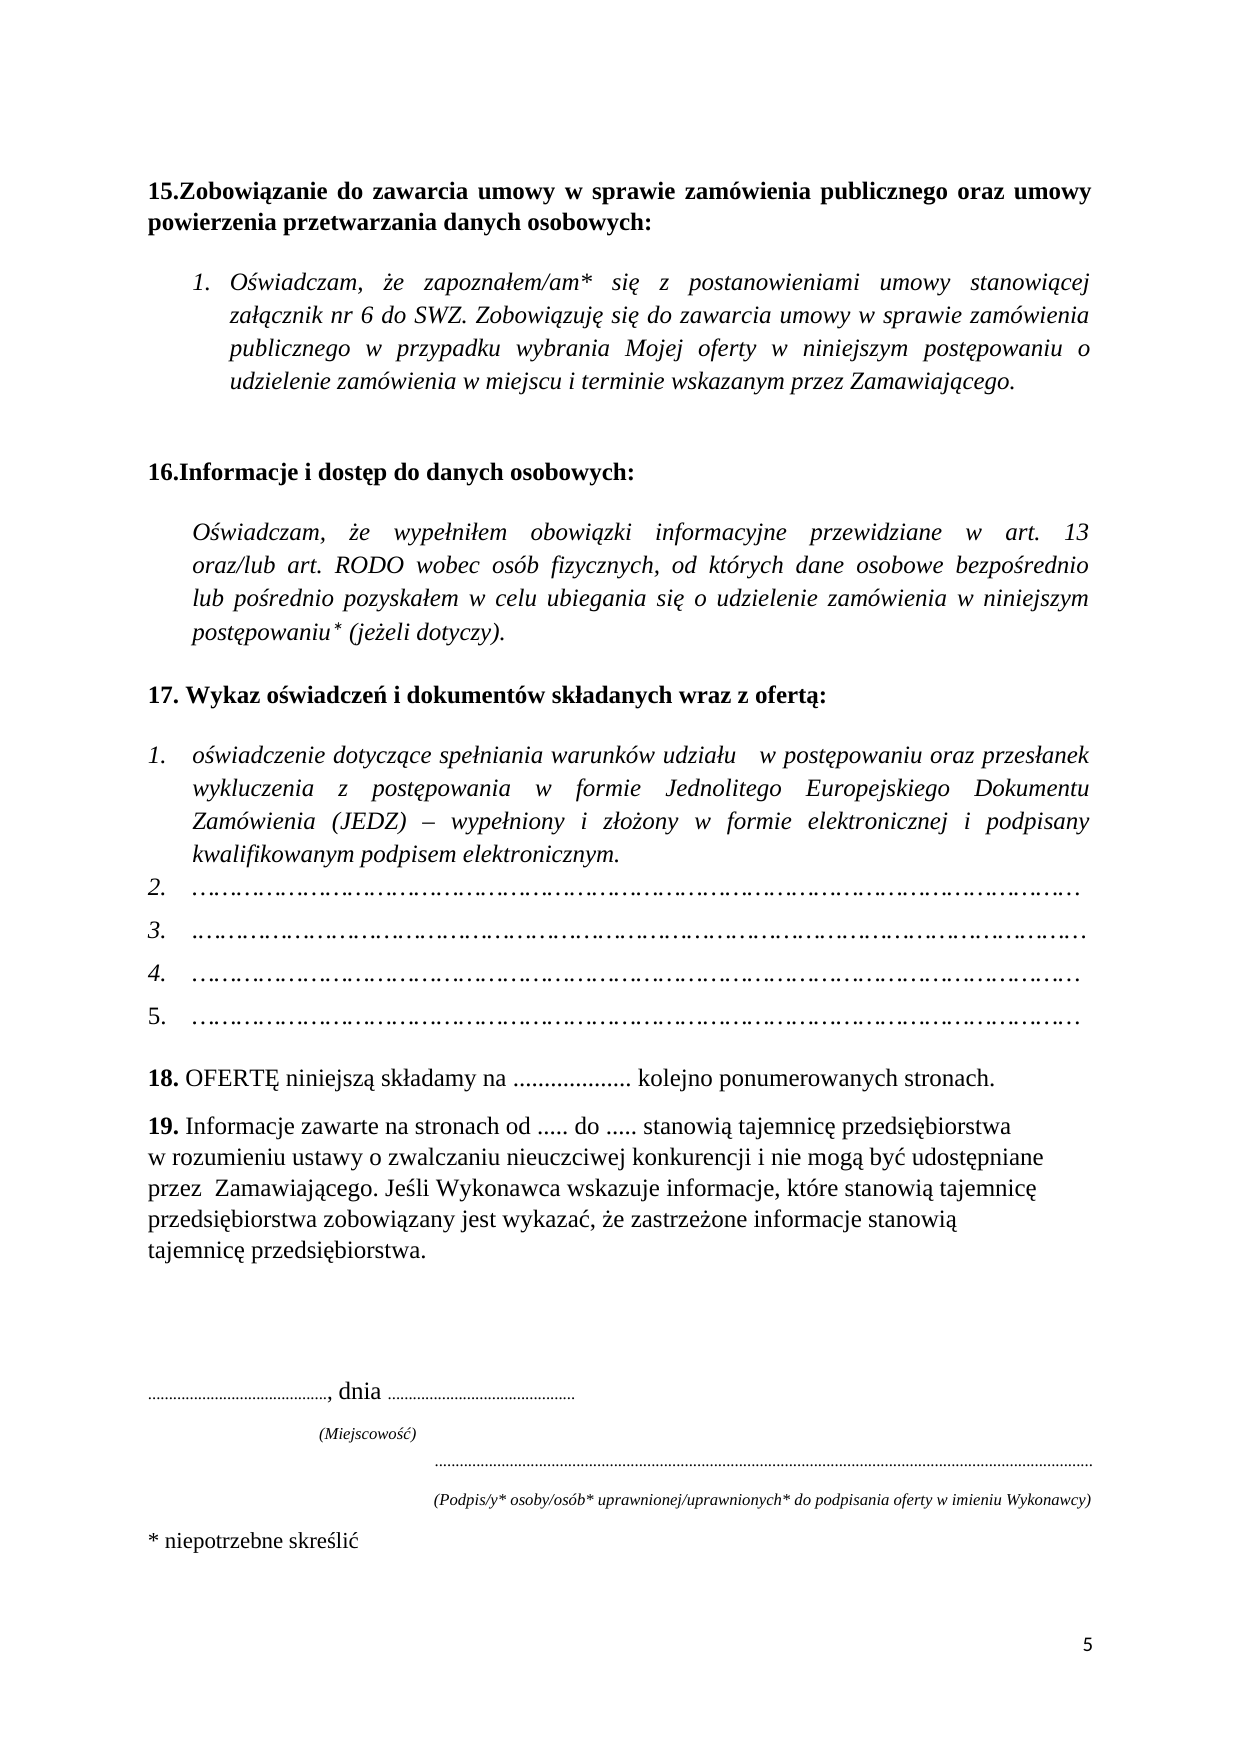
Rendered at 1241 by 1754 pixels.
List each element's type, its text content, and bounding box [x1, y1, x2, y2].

text 16.Informacje i dostęp do danych osobowych: [148, 457, 1093, 486]
list ………………………………………………………………………………………………………… [148, 958, 1093, 987]
list oświadczenie dotyczące spełniania warunków udziału w postępowaniu oraz przesłanek wykluczenia z postępowania w formie Jednolitego Europejskiego Dokumentu Zamówienia (JEDZ) – wypełniony i złożony w formie elektronicznej i podpisany kwalifikowanym podpisem elektronicznym. [148, 740, 1093, 868]
text ..........................................., dnia ............................................. [148, 1376, 1093, 1405]
text 15.Zobowiązanie do zawarcia umowy w sprawie zamówienia publicznego oraz umowy powierzenia przetwarzania danych osobowych: [148, 176, 1093, 236]
text * niepotrzebne skreślić [148, 1527, 1093, 1554]
text 18. OFERTĘ niniejszą składamy na ................... kolejno ponumerowanych stronach. [148, 1063, 1093, 1092]
text 19. Informacje zawarte na stronach od ..... do ..... stanowią tajemnicę przedsiębiorstwa w rozumieniu ustawy o zwalczaniu nieuczciwej konkurencji i nie mogą być udostępniane przez Zamawiającego. Jeśli Wykonawca wskazuje informacje, które stanowią tajemnicę przedsiębiorstwa zobowiązany jest wykazać, że zastrzeżone informacje stanowią tajemnicę przedsiębiorstwa. [148, 1111, 1093, 1264]
list ………………………………………………………………………………………………………… [148, 1001, 1093, 1030]
text (Podpis/y* osoby/osób* uprawnionej/uprawnionych* do podpisania oferty w imieniu Wykonawcy) [148, 1490, 1093, 1509]
list .………………………………………………………………………………………………………… [148, 915, 1093, 944]
text (Miejscowość) .............................................................................................................................................................. [148, 1424, 1093, 1471]
text 17. Wykaz oświadczeń i dokumentów składanych wraz z ofertą: [148, 680, 1093, 709]
list ………………………………………………………………………………………………………… [148, 872, 1093, 901]
list Oświadczam, że zapoznałem/am* się z postanowieniami umowy stanowiącej załącznik nr 6 do SWZ. Zobowiązuję się do zawarcia umowy w sprawie zamówienia publicznego w przypadku wybrania Mojej oferty w niniejszym postępowaniu o udzielenie zamówienia w miejscu i terminie wskazanym przez Zamawiającego. [192, 267, 1093, 395]
text Oświadczam, że wypełniłem obowiązki informacyjne przewidziane w art. 13 oraz/lub art. RODO wobec osób fizycznych, od których dane osobowe bezpośrednio lub pośrednio pozyskałem w celu ubiegania się o udzielenie zamówienia w niniejszym postępowaniu* (jeżeli dotyczy). [192, 517, 1093, 647]
